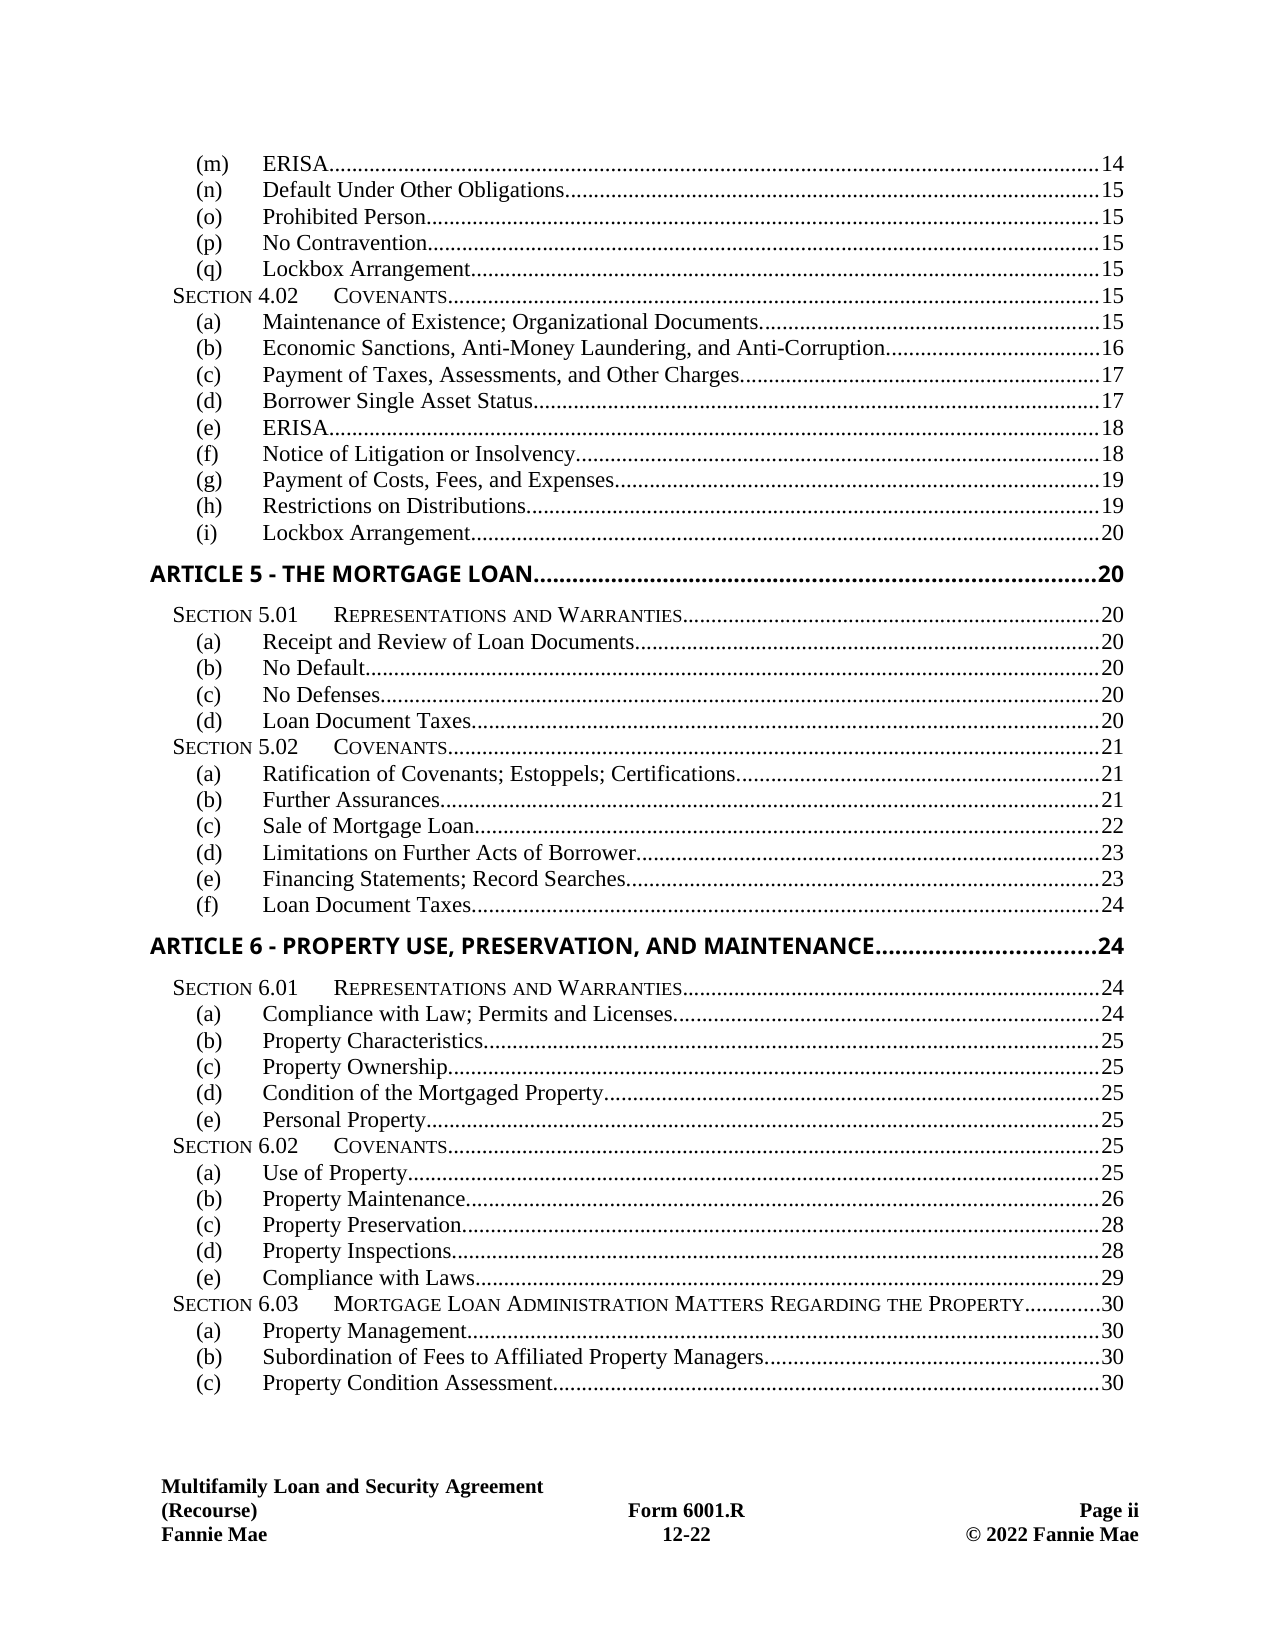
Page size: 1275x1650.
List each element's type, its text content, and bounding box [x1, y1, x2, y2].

text (a) Property Management. 30 [196, 1317, 1125, 1343]
text (a) Maintenance of Existence; Organizational Documents. 15 [196, 308, 1125, 334]
text (e) Financing Statements; Record Searches. 23 [196, 865, 1125, 891]
text (b) Economic Sanctions, Anti-Money Laundering, and Anti-Corruption. 16 [196, 334, 1125, 361]
text (a) Compliance with Law; Permits and Licenses. 24 [196, 1000, 1125, 1027]
text (b) Property Maintenance. 26 [196, 1185, 1125, 1211]
text (e) ERISA. 18 [196, 413, 1125, 440]
text (d) Limitations on Further Acts of Borrower. 23 [196, 839, 1125, 865]
text (a) Receipt and Review of Loan Documents. 20 [196, 628, 1125, 654]
text (b) No Default. 20 [196, 654, 1125, 681]
text (c) Sale of Mortgage Loan. 22 [196, 812, 1125, 839]
text (e) Personal Property. 25 [196, 1106, 1125, 1132]
text Article 6 - PROPERTY USE, PRESERVATION, AND MAINTENANCE 24 [150, 930, 1125, 962]
text Article 5 - THE MORTGAGE LOAN 20 [150, 558, 1125, 589]
text Section 5.01 Representations and Warranties. 20 [172, 602, 1125, 628]
text (h) Restrictions on Distributions. 19 [196, 493, 1125, 519]
text (c) Property Ownership. 25 [196, 1053, 1125, 1079]
text Section 6.03 Mortgage Loan Administration Matters Regarding the Property. 30 [172, 1290, 1125, 1317]
text (b) Property Characteristics. 25 [196, 1027, 1125, 1053]
text (b) Subordination of Fees to Affiliated Property Managers. 30 [196, 1343, 1125, 1369]
text (c) No Defenses. 20 [196, 681, 1125, 707]
text (a) Ratification of Covenants; Estoppels; Certifications. 21 [196, 760, 1125, 786]
text (f) Loan Document Taxes. 24 [196, 891, 1125, 918]
text (c) Payment of Taxes, Assessments, and Other Charges. 17 [196, 361, 1125, 387]
text (m) ERISA. 14 [196, 150, 1125, 176]
text (e) Compliance with Laws. 29 [196, 1264, 1125, 1290]
text (d) Borrower Single Asset Status. 17 [196, 387, 1125, 413]
text (p) No Contravention. 15 [196, 229, 1125, 255]
text (f) Notice of Litigation or Insolvency. 18 [196, 440, 1125, 466]
text Section 6.02 Covenants. 25 [172, 1132, 1125, 1158]
text (n) Default Under Other Obligations. 15 [196, 176, 1125, 203]
text (a) Use of Property. 25 [196, 1158, 1125, 1185]
text Section 4.02 Covenants. 15 [172, 282, 1125, 308]
text (q) Lockbox Arrangement. 15 [196, 255, 1125, 282]
text Section 5.02 Covenants. 21 [172, 733, 1125, 760]
text (c) Property Condition Assessment. 30 [196, 1369, 1125, 1396]
text Section 6.01 Representations and Warranties. 24 [172, 974, 1125, 1000]
text (i) Lockbox Arrangement. 20 [196, 519, 1125, 545]
text (c) Property Preservation. 28 [196, 1211, 1125, 1238]
text (d) Loan Document Taxes. 20 [196, 707, 1125, 733]
text (b) Further Assurances. 21 [196, 786, 1125, 812]
text (g) Payment of Costs, Fees, and Expenses. 19 [196, 466, 1125, 493]
text (o) Prohibited Person. 15 [196, 203, 1125, 229]
text (d) Condition of the Mortgaged Property. 25 [196, 1079, 1125, 1106]
text (d) Property Inspections. 28 [196, 1238, 1125, 1264]
